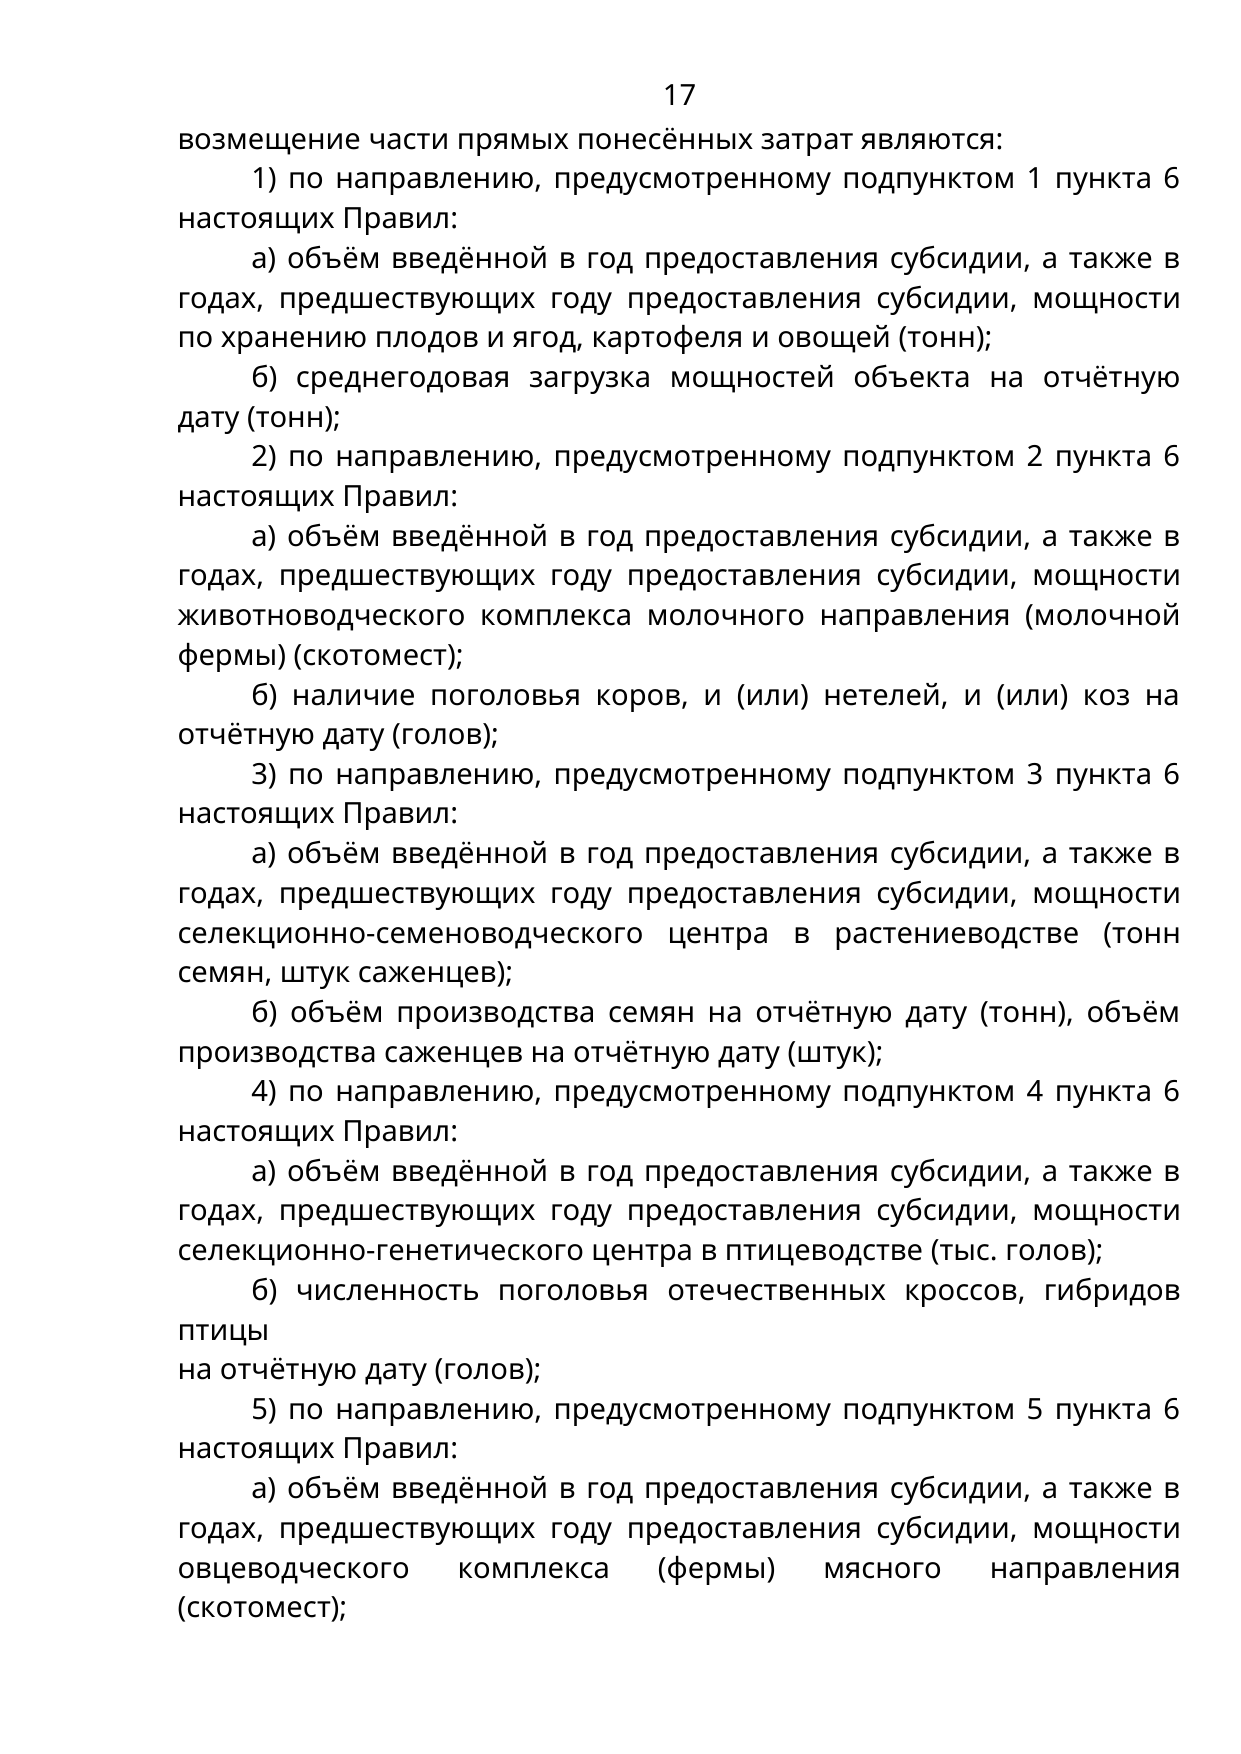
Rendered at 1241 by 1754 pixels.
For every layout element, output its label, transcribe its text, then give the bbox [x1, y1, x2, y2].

text а) объём введённой в год предоставления субсидии, а также в годах, предшествующих году предоставления субсидии, мощности животноводческого комплекса молочного направления (молочной фермы) (скотомест); [177, 515, 1181, 674]
text 5) по направлению, предусмотренному подпунктом 5 пункта 6 настоящих Правил: [177, 1388, 1181, 1467]
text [177, 118, 1181, 158]
text а) объём введённой в год предоставления субсидии, а также в годах, предшествующих году предоставления субсидии, мощности селекционно-семеноводческого центра в растениеводстве (тонн семян, штук саженцев); [177, 832, 1181, 991]
text а) объём введённой в год предоставления субсидии, а также в годах, предшествующих году предоставления субсидии, мощности по хранению плодов и ягод, картофеля и овощей (тонн); [177, 237, 1181, 356]
text 2) по направлению, предусмотренному подпунктом 2 пункта 6 настоящих Правил: [177, 436, 1181, 515]
text а) объём введённой в год предоставления субсидии, а также в годах, предшествующих году предоставления субсидии, мощности овцеводческого комплекса (фермы) мясного направления (скотомест); [177, 1467, 1181, 1626]
text б) наличие поголовья коров, и (или) нетелей, и (или) коз на отчётную дату (голов); [177, 674, 1181, 753]
text б) численность поголовья отечественных кроссов, гибридов птицы на отчётную дату (голов); [177, 1269, 1181, 1388]
text б) среднегодовая загрузка мощностей объекта на отчётную дату (тонн); [177, 356, 1181, 436]
text 1) по направлению, предусмотренному подпунктом 1 пункта 6 настоящих Правил: [177, 158, 1181, 237]
text 4) по направлению, предусмотренному подпунктом 4 пункта 6 настоящих Правил: [177, 1071, 1181, 1150]
text б) объём производства семян на отчётную дату (тонн), объём производства саженцев на отчётную дату (штук); [177, 991, 1181, 1071]
text а) объём введённой в год предоставления субсидии, а также в годах, предшествующих году предоставления субсидии, мощности селекционно-генетического центра в птицеводстве (тыс. голов); [177, 1150, 1181, 1269]
text 3) по направлению, предусмотренному подпунктом 3 пункта 6 настоящих Правил: [177, 753, 1181, 832]
